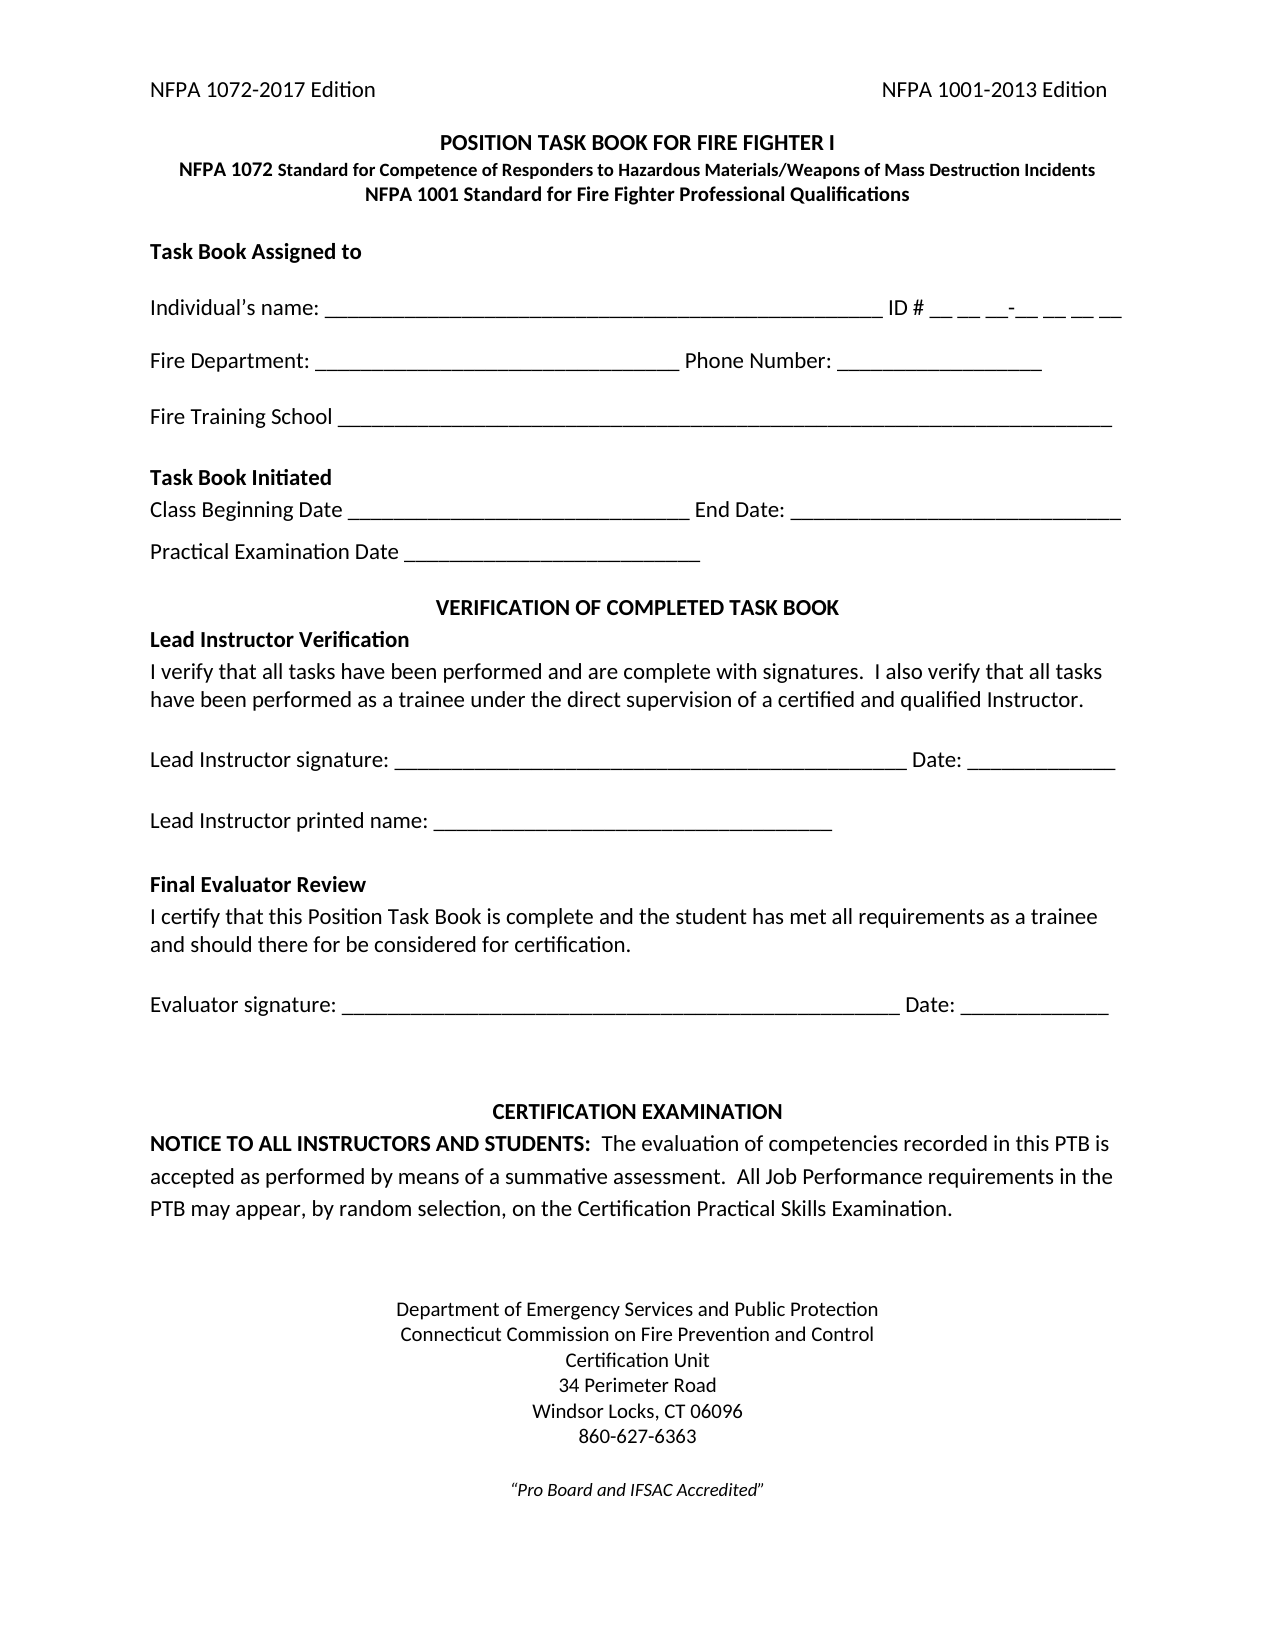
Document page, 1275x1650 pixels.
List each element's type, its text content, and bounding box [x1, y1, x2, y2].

text I certify that this Position Task Book is complete and the student has met all requirements as a trainee and should there for be considered for certification. [150, 902, 1125, 958]
text Evaluator signature: _________________________________________________ Date: _____________ [150, 991, 1125, 1018]
text CERTIFICATION EXAMINATION [150, 1097, 1125, 1125]
text Task Book Initiated [150, 463, 1125, 491]
text Practical Examination Date __________________________ [150, 537, 1125, 565]
text VERIFICATION OF COMPLETED TASK BOOK [150, 593, 1125, 621]
text Department of Emergency Services and Public Protection [150, 1296, 1125, 1322]
text “Pro Board and IFSAC Accredited” [150, 1478, 1125, 1501]
text Lead Instructor signature: _____________________________________________ Date: _____________ [150, 746, 1125, 773]
text Task Book Assigned to [150, 237, 1125, 265]
text 34 Perimeter Road [150, 1372, 1125, 1398]
text I verify that all tasks have been performed and are complete with signatures. I also verify that all tasks have been performed as a trainee under the direct supervision of a certified and qualified Instructor. [150, 657, 1125, 713]
text Windsor Locks, CT 06096 [150, 1398, 1125, 1423]
text Connecticut Commission on Fire Prevention and Control [150, 1322, 1125, 1347]
text Final Evaluator Review [150, 870, 1125, 898]
text Lead Instructor printed name: ___________________________________ [150, 806, 1125, 834]
text Class Beginning Date ______________________________ End Date: _____________________________ [150, 495, 1125, 523]
text Individual’s name: _________________________________________________ ID # __ __ __-__ __ __ __ [150, 293, 1125, 321]
text Certification Unit [150, 1347, 1125, 1372]
text NOTICE TO ALL INSTRUCTORS AND STUDENTS: The evaluation of competencies recorded in this PTB is accepted as performed by means of a summative assessment. All Job Performance requirements in the PTB may appear, by random selection, on the Certification Practical Skills Examination. [150, 1129, 1125, 1222]
text 860-627-6363 [150, 1423, 1125, 1449]
text Fire Department: ________________________________ Phone Number: __________________ [150, 346, 1125, 374]
text Lead Instructor Verification [150, 625, 1125, 653]
text Fire Training School ____________________________________________________________________ [150, 402, 1125, 431]
